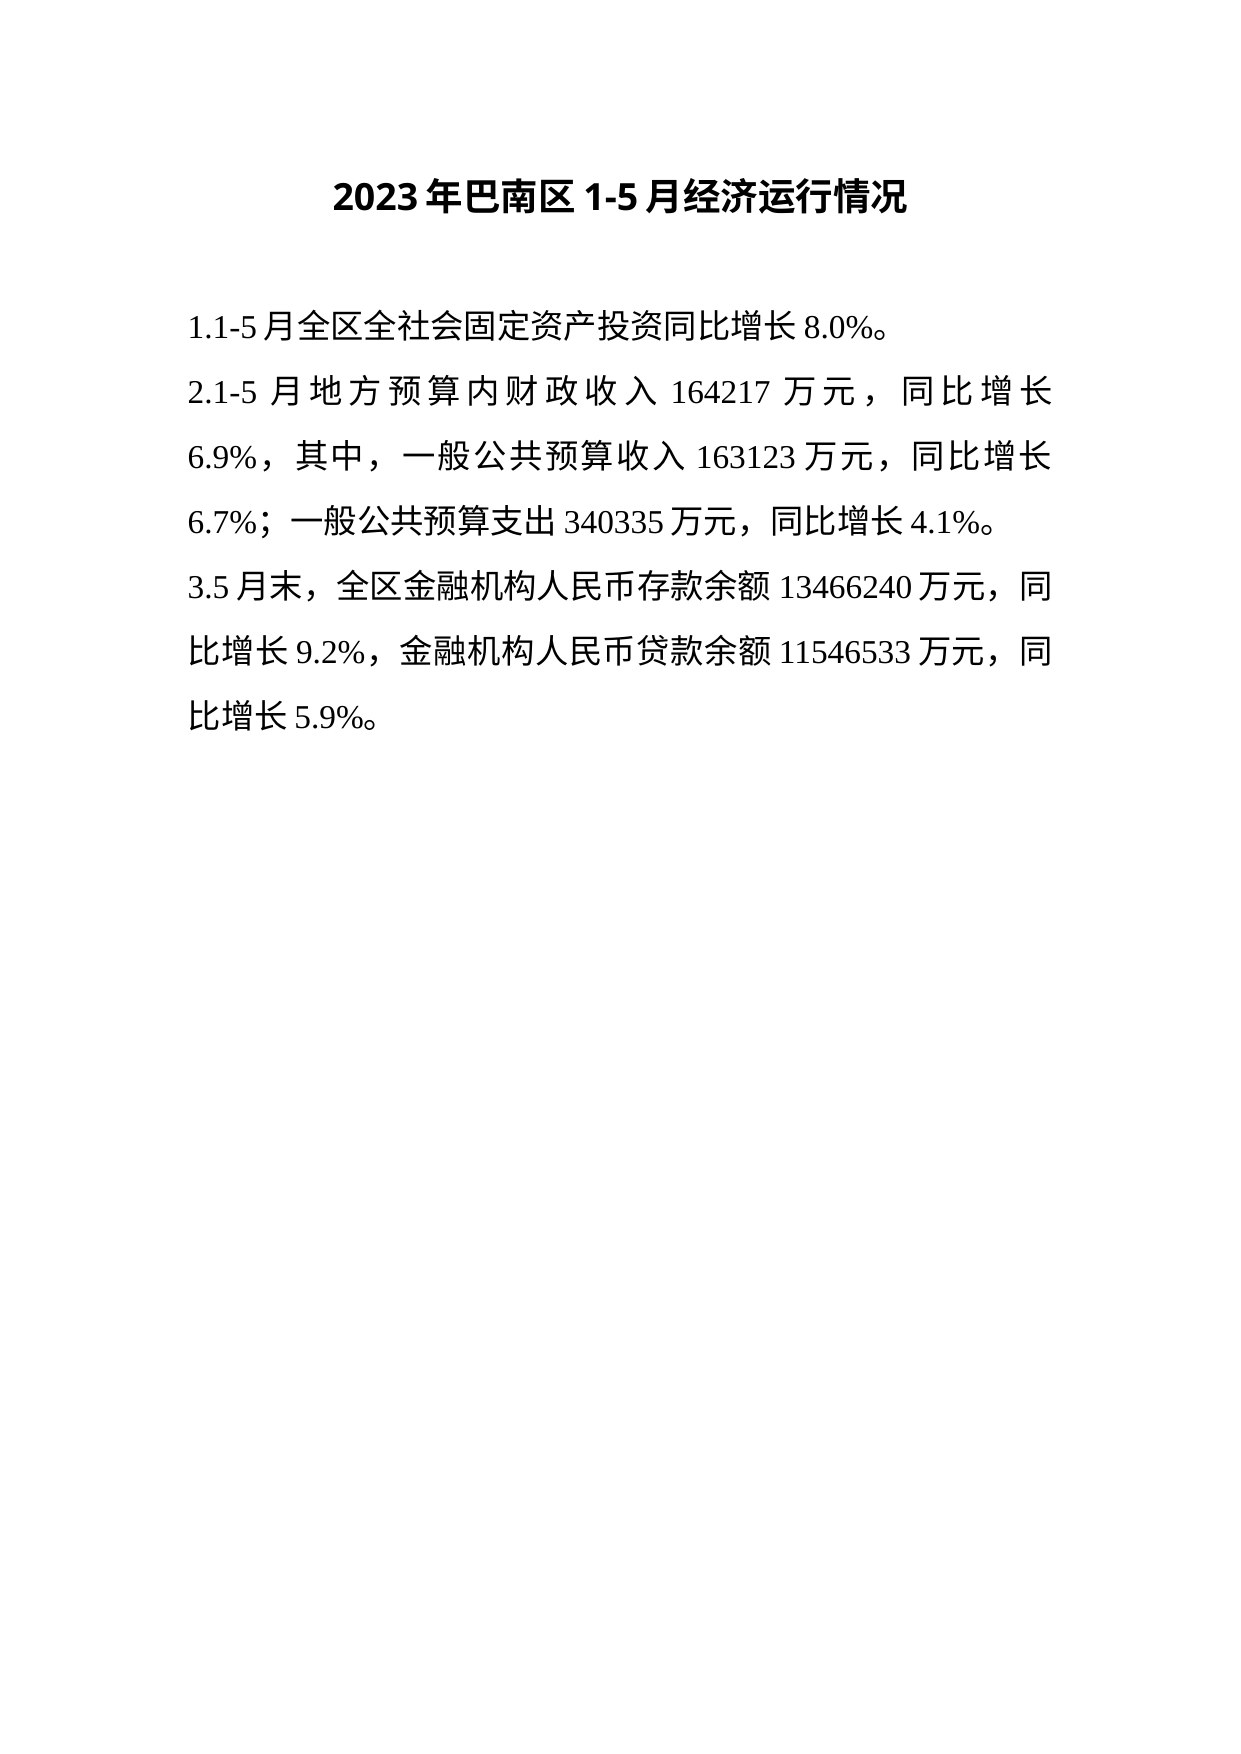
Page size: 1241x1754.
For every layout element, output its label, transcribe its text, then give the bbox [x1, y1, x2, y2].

text 2.1-5月地方预算内财政收入164217万元，同比增长6.9%，其中，一般公共预算收入163123万元，同比增长6.7%；一般公共预算支出340335万元，同比增长4.1%。 [187, 357, 1053, 552]
text 3.5月末，全区金融机构人民币存款余额13466240万元，同比增长9.2%，金融机构人民币贷款余额11546533万元，同比增长5.9%。 [187, 552, 1053, 747]
text 2023年巴南区1-5月经济运行情况 [187, 162, 1053, 227]
text 1.1-5月全区全社会固定资产投资同比增长8.0%。 [187, 292, 1053, 357]
